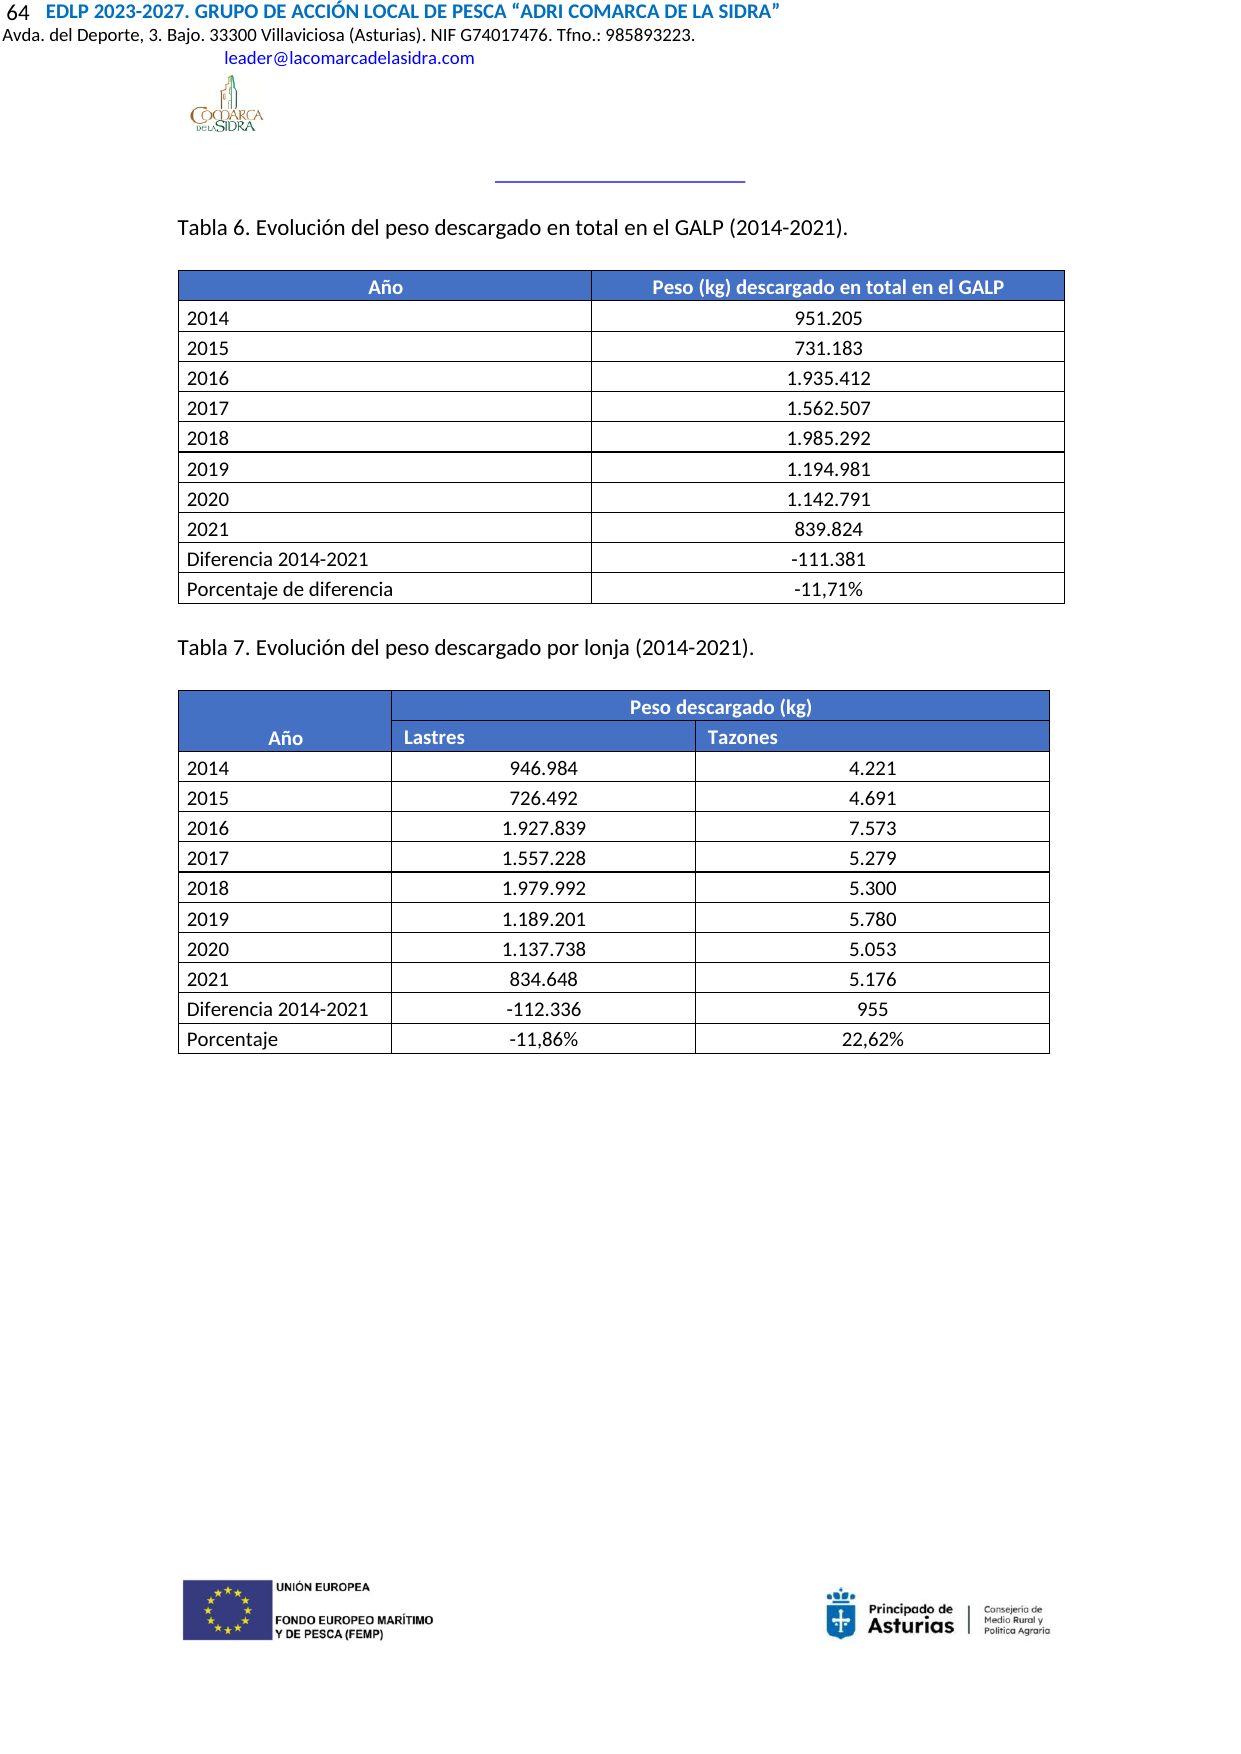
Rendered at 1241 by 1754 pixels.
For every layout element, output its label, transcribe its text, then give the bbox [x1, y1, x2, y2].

table_cell 2014 [179, 301, 591, 331]
picture [823, 1587, 1052, 1645]
table_cell 2020 [179, 483, 591, 512]
table_cell 5.176 [696, 963, 1049, 992]
text Tabla 7. Evolución del peso descargado por lonja (2014-2021). [177, 633, 1142, 661]
table_cell 2019 [179, 903, 391, 932]
table_cell -11,86% [392, 1024, 695, 1052]
table_cell Porcentaje [179, 1024, 391, 1052]
picture [190, 75, 264, 132]
table_cell Tazones [696, 721, 1049, 751]
table_header Peso (kg) descargado en total en el GALP [592, 271, 1064, 300]
table_cell 1.142.791 [592, 483, 1064, 512]
table_cell 2017 [179, 842, 391, 871]
table_cell -11,71% [592, 573, 1064, 602]
table_cell 2018 [179, 422, 591, 451]
table_cell 2015 [179, 782, 391, 811]
table_cell 2020 [179, 933, 391, 962]
table_cell 731.183 [592, 332, 1064, 361]
table_cell 2016 [179, 362, 591, 391]
table_cell 5.300 [696, 873, 1049, 902]
table_cell 4.691 [696, 782, 1049, 811]
table_cell 22,62% [696, 1024, 1049, 1052]
table_cell 1.927.839 [392, 812, 695, 841]
table_cell 955 [696, 993, 1049, 1022]
table_cell 2021 [179, 513, 591, 542]
table_cell Lastres [392, 721, 695, 751]
table_header Peso descargado (kg) [392, 691, 1049, 720]
table_cell 5.780 [696, 903, 1049, 932]
table_cell 839.824 [592, 513, 1064, 542]
table_cell 7.573 [696, 812, 1049, 841]
table_cell -112.336 [392, 993, 695, 1022]
table_header Año [179, 691, 391, 751]
table_header Año [179, 271, 591, 300]
table_cell 1.985.292 [592, 422, 1064, 451]
table_cell 1.557.228 [392, 842, 695, 871]
table_cell -111.381 [592, 543, 1064, 572]
table_cell 1.194.981 [592, 453, 1064, 482]
table_cell Porcentaje de diferencia [179, 573, 591, 602]
table_cell 1.979.992 [392, 873, 695, 902]
table_cell 2017 [179, 392, 591, 421]
table_cell 834.648 [392, 963, 695, 992]
table_cell 1.562.507 [592, 392, 1064, 421]
table_cell 1.935.412 [592, 362, 1064, 391]
picture [181, 1578, 434, 1643]
table_cell 2014 [179, 752, 391, 781]
table_cell 2021 [179, 963, 391, 992]
table_cell 2019 [179, 453, 591, 482]
table_cell 2015 [179, 332, 591, 361]
table_cell 1.189.201 [392, 903, 695, 932]
table_cell 726.492 [392, 782, 695, 811]
table_cell 4.221 [696, 752, 1049, 781]
table_cell 946.984 [392, 752, 695, 781]
text Tabla 6. Evolución del peso descargado en total en el GALP (2014-2021). [177, 213, 1142, 241]
table_cell 2018 [179, 873, 391, 902]
table_cell 951.205 [592, 301, 1064, 331]
table_cell 2016 [179, 812, 391, 841]
table_cell 1.137.738 [392, 933, 695, 962]
table_cell 5.053 [696, 933, 1049, 962]
table_cell Diferencia 2014-2021 [179, 993, 391, 1022]
table_cell Diferencia 2014-2021 [179, 543, 591, 572]
table_cell 5.279 [696, 842, 1049, 871]
